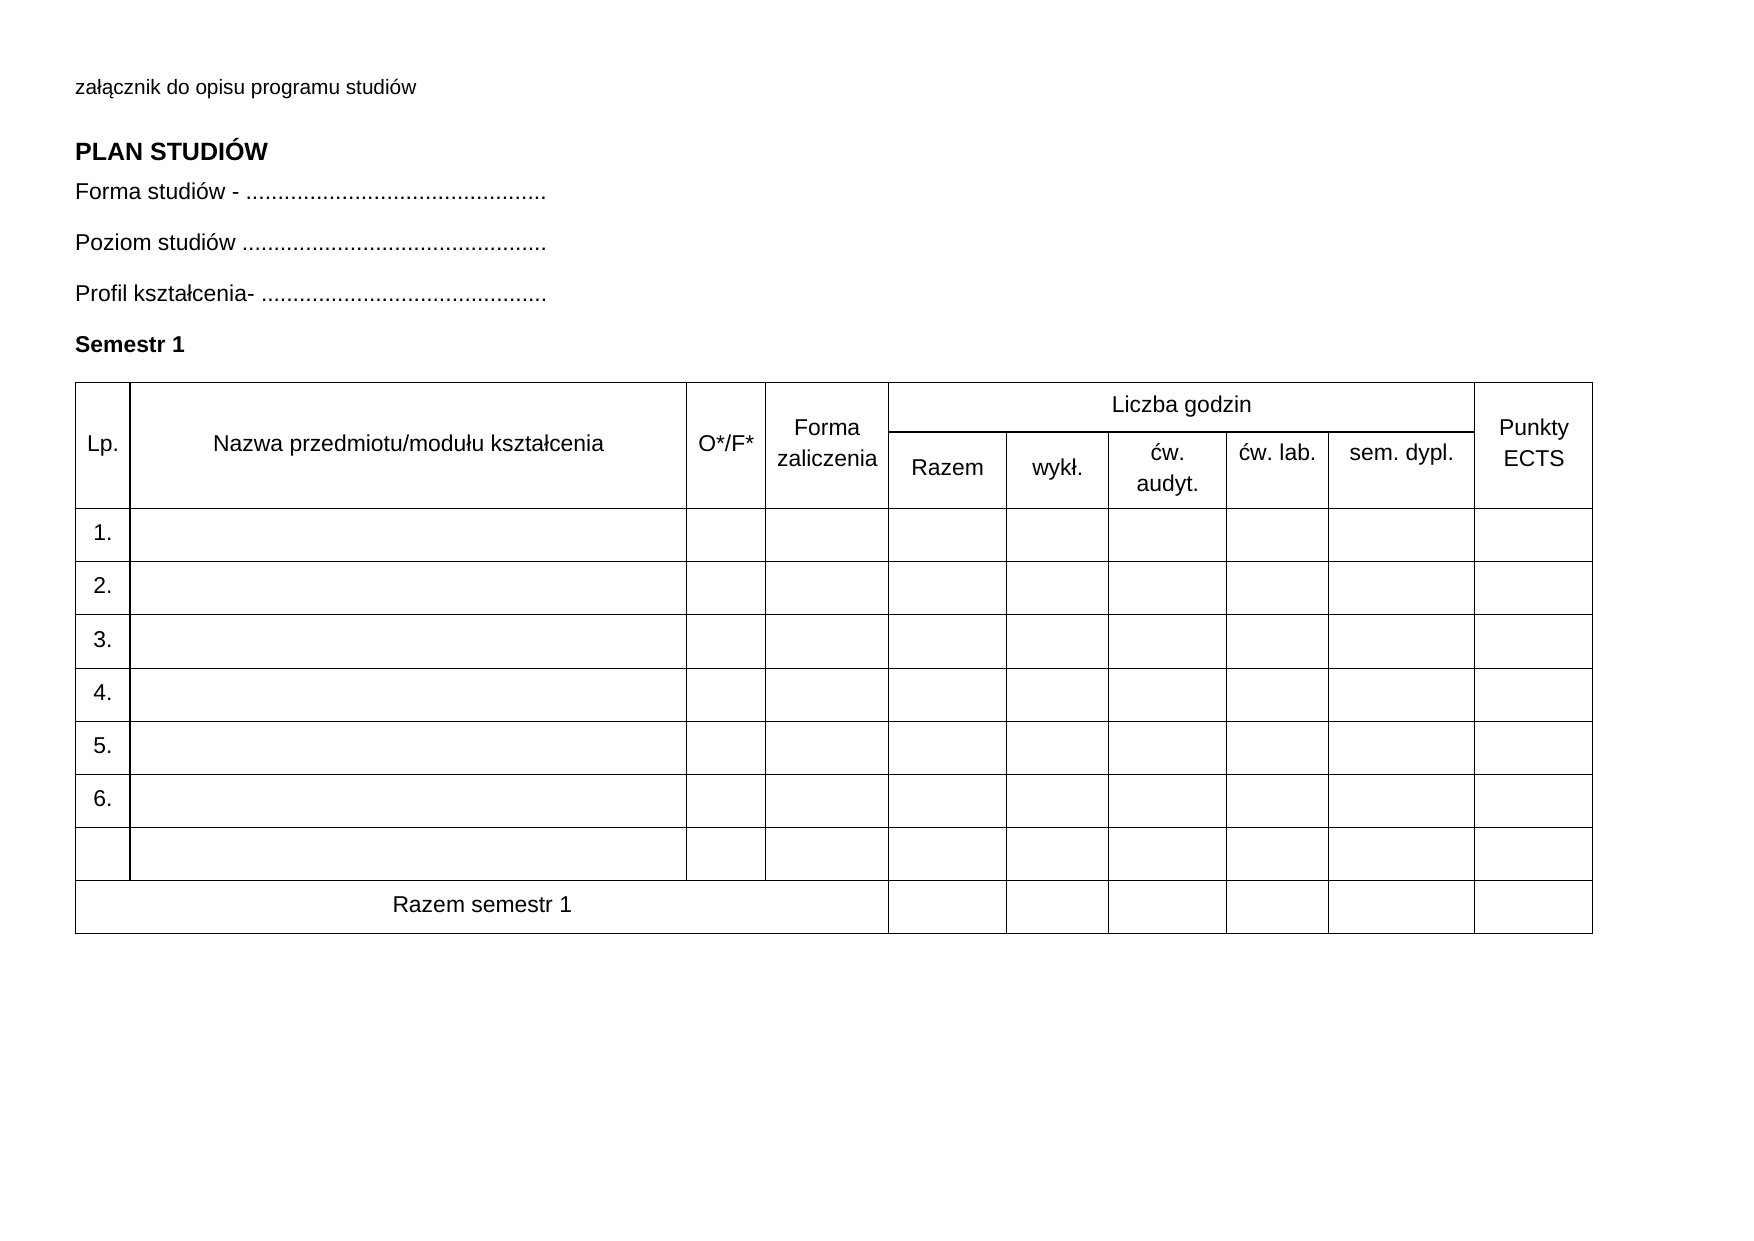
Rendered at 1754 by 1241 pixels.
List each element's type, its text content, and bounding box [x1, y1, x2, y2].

table_cell [889, 615, 1006, 667]
table_cell [766, 509, 888, 561]
table_cell [1007, 615, 1108, 667]
table_cell [889, 775, 1006, 827]
table_cell 1. [76, 509, 129, 561]
table_cell [1227, 509, 1328, 561]
table_cell [131, 509, 686, 561]
table_cell [766, 828, 888, 880]
table_cell [1109, 828, 1226, 880]
table_cell [687, 615, 765, 667]
table_cell [1329, 669, 1474, 721]
table_cell 3. [76, 615, 129, 667]
table_cell [1007, 509, 1108, 561]
subtitle PLAN STUDIÓW [1, 136, 1679, 165]
table_cell [131, 562, 686, 614]
table_cell [1475, 562, 1592, 614]
table_header Punkty ECTS [1475, 383, 1592, 508]
table_cell sem. dypl. [1329, 433, 1474, 508]
table_cell 6. [76, 775, 129, 827]
table_cell ćw. audyt. [1109, 433, 1226, 508]
table_header Forma zaliczenia [766, 383, 888, 508]
table_cell [76, 828, 129, 880]
text Profil kształcenia- [75, 280, 1679, 306]
table_cell Razem semestr 1 [76, 881, 888, 933]
table_cell [1007, 828, 1108, 880]
table_cell [131, 722, 686, 774]
table_cell [1007, 881, 1108, 933]
table_cell [687, 509, 765, 561]
table_cell [1329, 881, 1474, 933]
table_cell [1227, 615, 1328, 667]
table_cell [889, 669, 1006, 721]
table_cell [1007, 722, 1108, 774]
table_cell [1109, 669, 1226, 721]
text Poziom studiów [75, 229, 1679, 255]
text załącznik do opisu programu studiów [75, 75, 1679, 99]
table_cell ćw. lab. [1227, 433, 1328, 508]
table_cell [1109, 775, 1226, 827]
table_cell [766, 722, 888, 774]
table_cell [1329, 615, 1474, 667]
table_cell [889, 828, 1006, 880]
table_cell [131, 775, 686, 827]
table_header Liczba godzin [889, 383, 1474, 431]
table_cell [1475, 722, 1592, 774]
table_header Nazwa przedmiotu/modułu kształcenia [131, 383, 686, 508]
table_cell [1109, 509, 1226, 561]
table_cell wykł. [1007, 433, 1108, 508]
table_cell Razem [889, 433, 1006, 508]
table_cell [1329, 775, 1474, 827]
table_header Lp. [76, 383, 129, 508]
table_cell [1475, 509, 1592, 561]
table_cell [766, 669, 888, 721]
table_cell [1475, 669, 1592, 721]
table_cell [687, 775, 765, 827]
table_cell [1109, 881, 1226, 933]
table_cell [131, 669, 686, 721]
table_cell [766, 562, 888, 614]
table_cell [889, 562, 1006, 614]
table_cell 5. [76, 722, 129, 774]
table_cell 4. [76, 669, 129, 721]
table_cell [131, 615, 686, 667]
text Forma studiów - [75, 178, 1679, 204]
table_cell [1329, 722, 1474, 774]
table_cell [1475, 615, 1592, 667]
table_cell [1227, 828, 1328, 880]
table_cell [1007, 775, 1108, 827]
table_cell [889, 722, 1006, 774]
table_cell [1475, 775, 1592, 827]
table_header O*/F* [687, 383, 765, 508]
table_cell [1227, 669, 1328, 721]
table_cell [1109, 562, 1226, 614]
table_cell [1227, 562, 1328, 614]
table_cell [1007, 562, 1108, 614]
table_cell [1329, 828, 1474, 880]
table_cell [889, 509, 1006, 561]
table_cell [687, 722, 765, 774]
table_cell [766, 615, 888, 667]
text Semestr 1 [75, 331, 1679, 357]
table_cell [1329, 562, 1474, 614]
table_cell [687, 669, 765, 721]
table_cell [1227, 775, 1328, 827]
table_cell [1227, 722, 1328, 774]
table_cell [687, 562, 765, 614]
table_cell [1007, 669, 1108, 721]
table_cell [889, 881, 1006, 933]
table_cell [687, 828, 765, 880]
table_cell 2. [76, 562, 129, 614]
table_cell [766, 775, 888, 827]
table_cell [1109, 615, 1226, 667]
table_cell [1329, 509, 1474, 561]
table_cell [1109, 722, 1226, 774]
table_cell [1475, 881, 1592, 933]
table_cell [1475, 828, 1592, 880]
table_cell [131, 828, 686, 880]
table_cell [1227, 881, 1328, 933]
